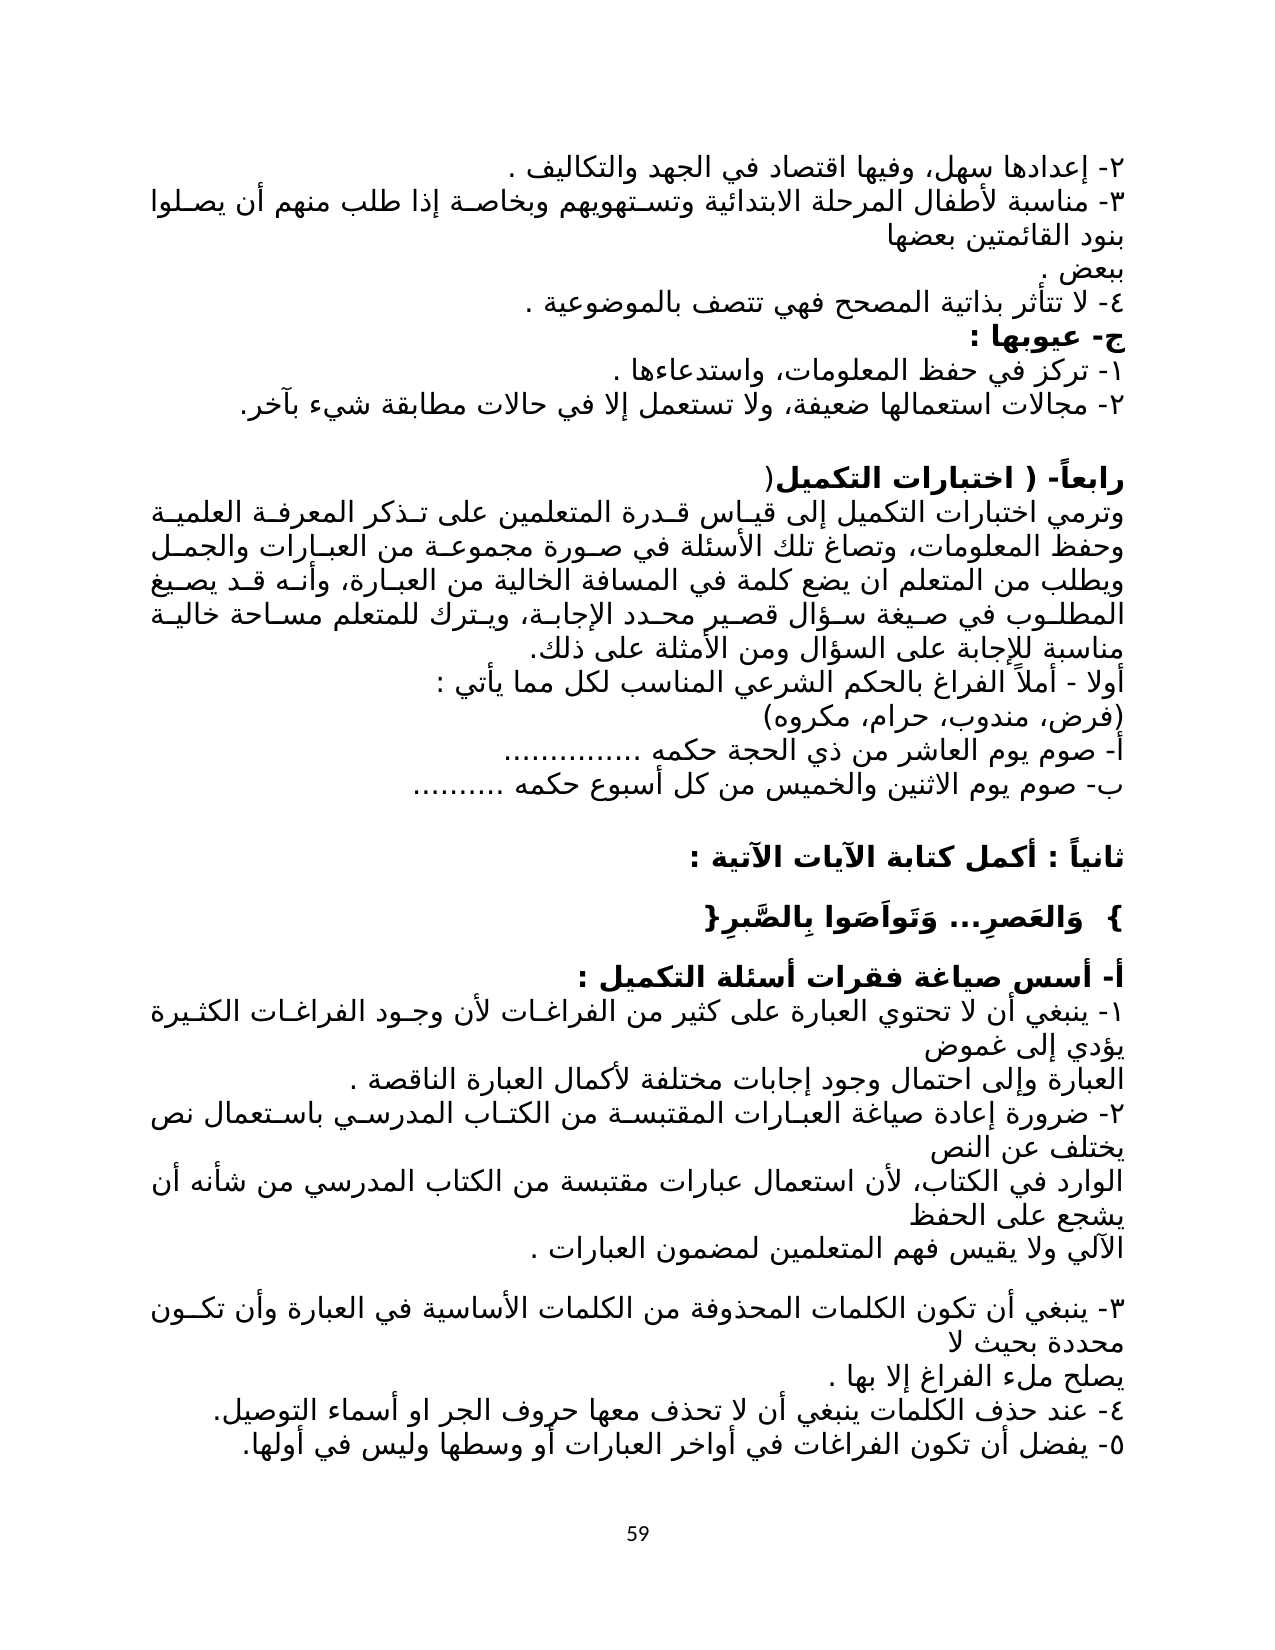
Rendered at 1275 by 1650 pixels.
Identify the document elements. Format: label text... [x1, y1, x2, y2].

text ببعض . [150, 252, 1125, 286]
text أ- أسس صياغة فقرات أسئلة التكميل : [150, 960, 1125, 994]
text العبارة وإلى احتمال وجود إجابات مختلفة لأكمال العبارة الناقصة . [150, 1062, 1125, 1096]
text ٢- مجالات استعمالها ضعيفة، ولا تستعمل إلا في حالات مطابقة شيء بآخر. [150, 388, 1125, 422]
text أ- صوم يوم العاشر من ذي الحجة حكمه ............... [150, 733, 1125, 767]
text ٢- إعدادها سهل، وفيها اقتصاد في الجهد والتكاليف . [150, 150, 1125, 184]
text وترمي اختبارات التكميل إلى قياس قدرة المتعلمين على تذكر المعرفة العلمية وحفظ المعلومات، وتصاغ تلك الأسئلة في صورة مجموعة من العبارات والجمل ويطلب من المتعلم ان يضع كلمة في المسافة الخالية من العبارة، وأنه قد يصيغ المطلوب في صيغة سؤال قصير محدد الإجابة، ويترك للمتعلم مساحة خالية مناسبة للإجابة على السؤال ومن الأمثلة على ذلك. [150, 495, 1125, 665]
text ٢- ضرورة إعادة صياغة العبارات المقتبسة من الكتاب المدرسي باستعمال نص يختلف عن النص [150, 1096, 1125, 1164]
text ج- عيوبها : [150, 320, 1125, 354]
text أولا - أملاً الفراغ بالحكم الشرعي المناسب لكل مما يأتي : [150, 665, 1125, 699]
text ٤- لا تتأثر بذاتية المصحح فهي تتصف بالموضوعية . [150, 286, 1125, 320]
text يصلح ملء الفراغ إلا بها . [150, 1359, 1125, 1393]
text رابعاً- ( اختبارات التكميل( [150, 461, 1125, 495]
text الآلي ولا يقيس فهم المتعلمين لمضمون العبارات . [150, 1232, 1125, 1266]
text ٣- ينبغي أن تكون الكلمات المحذوفة من الكلمات الأساسية في العبارة وأن تكون محددة بحيث لا [150, 1292, 1125, 1359]
text الوارد في الكتاب، لأن استعمال عبارات مقتبسة من الكتاب المدرسي من شأنه أن يشجع على الحفظ [150, 1164, 1125, 1232]
text ثانياً : أكمل كتابة الآيات الآتية : [150, 841, 1125, 874]
text ب- صوم يوم الاثنين والخميس من كل أسبوع حكمه .......... [150, 767, 1125, 801]
text ٤- عند حذف الكلمات ينبغي أن لا تحذف معها حروف الجر او أسماء التوصيل. [150, 1393, 1125, 1427]
text } وَالعَصرِ... وَتَواَصَوا بِالصَّبرِ{ [150, 900, 1125, 934]
text ١- ينبغي أن لا تحتوي العبارة على كثير من الفراغات لأن وجود الفراغات الكثيرة يؤدي إلى غموض [150, 994, 1125, 1062]
text ١- تركز في حفظ المعلومات، واستدعاءها . [150, 354, 1125, 388]
text ٥- يفضل أن تكون الفراغات في أواخر العبارات أو وسطها وليس في أولها. [150, 1427, 1125, 1461]
text ٣- مناسبة لأطفال المرحلة الابتدائية وتستهويهم وبخاصة إذا طلب منهم أن يصلوا بنود القائمتين بعضها [150, 184, 1125, 252]
text (فرض، مندوب، حرام، مكروه) [150, 699, 1125, 733]
